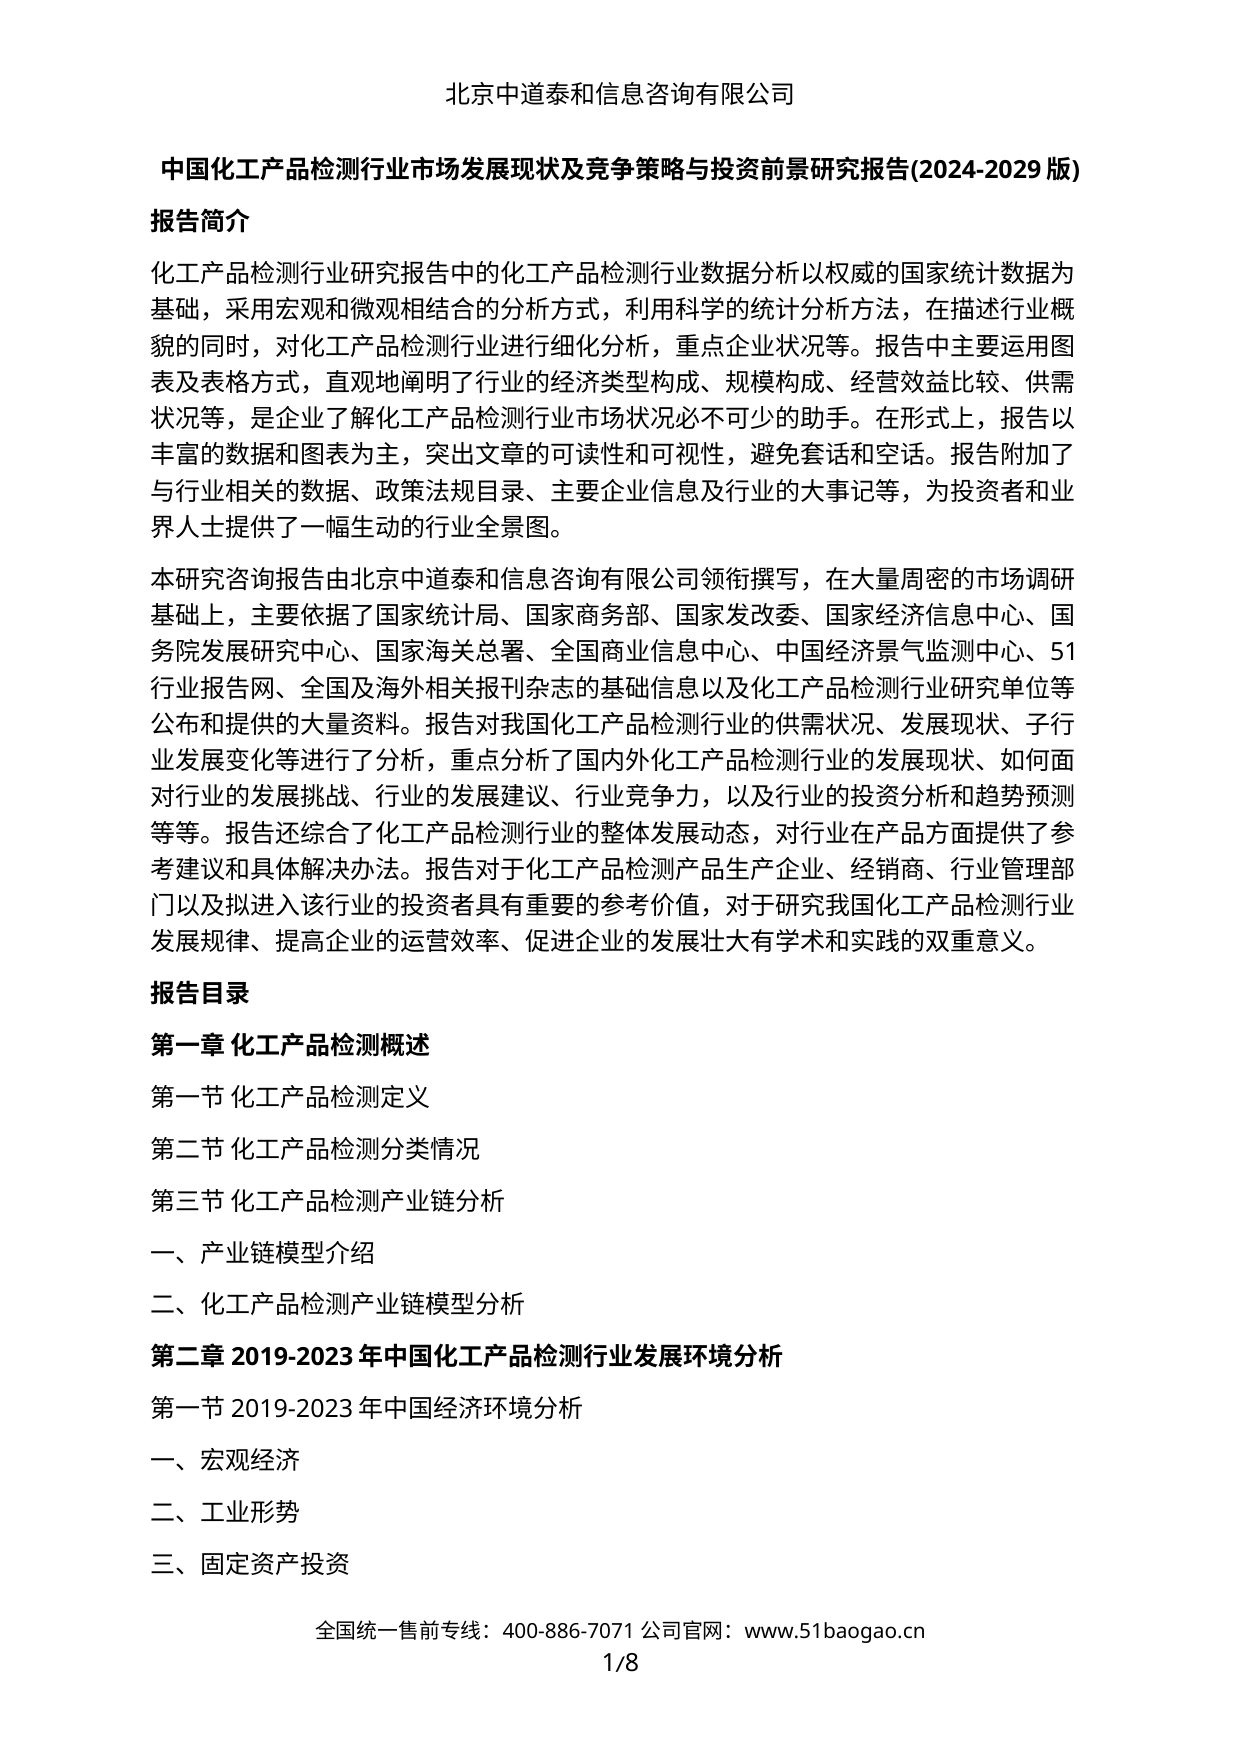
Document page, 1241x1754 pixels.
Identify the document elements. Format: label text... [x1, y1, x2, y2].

text 本研究咨询报告由北京中道泰和信息咨询有限公司领衔撰写，在大量周密的市场调研基础上，主要依据了国家统计局、国家商务部、国家发改委、国家经济信息中心、国务院发展研究中心、国家海关总署、全国商业信息中心、中国经济景气监测中心、51行业报告网、全国及海外相关报刊杂志的基础信息以及化工产品检测行业研究单位等公布和提供的大量资料。报告对我国化工产品检测行业的供需状况、发展现状、子行业发展变化等进行了分析，重点分析了国内外化工产品检测行业的发展现状、如何面对行业的发展挑战、行业的发展建议、行业竞争力，以及行业的投资分析和趋势预测等等。报告还综合了化工产品检测行业的整体发展动态，对行业在产品方面提供了参考建议和具体解决办法。报告对于化工产品检测产品生产企业、经销商、行业管理部门以及拟进入该行业的投资者具有重要的参考价值，对于研究我国化工产品检测行业发展规律、提高企业的运营效率、促进企业的发展壮大有学术和实践的双重意义。 [150, 559, 1090, 958]
text 第一节 化工产品检测定义 [150, 1077, 1090, 1114]
text 报告目录 [150, 974, 1090, 1010]
text 一、宏观经济 [150, 1441, 1090, 1477]
text 第一章 化工产品检测概述 [150, 1026, 1090, 1062]
text 二、工业形势 [150, 1492, 1090, 1529]
text 化工产品检测行业研究报告中的化工产品检测行业数据分析以权威的国家统计数据为基础，采用宏观和微观相结合的分析方式，利用科学的统计分析方法，在描述行业概貌的同时，对化工产品检测行业进行细化分析，重点企业状况等。报告中主要运用图表及表格方式，直观地阐明了行业的经济类型构成、规模构成、经营效益比较、供需状况等，是企业了解化工产品检测行业市场状况必不可少的助手。在形式上，报告以丰富的数据和图表为主，突出文章的可读性和可视性，避免套话和空话。报告附加了与行业相关的数据、政策法规目录、主要企业信息及行业的大事记等，为投资者和业界人士提供了一幅生动的行业全景图。 [150, 254, 1090, 544]
text 第一节 2019-2023年中国经济环境分析 [150, 1389, 1090, 1425]
text 第三节 化工产品检测产业链分析 [150, 1181, 1090, 1217]
text 报告简介 [150, 202, 1090, 238]
text 中国化工产品检测行业市场发展现状及竞争策略与投资前景研究报告(2024-2029版) [150, 150, 1090, 186]
text 第二章 2019-2023年中国化工产品检测行业发展环境分析 [150, 1337, 1090, 1373]
text 二、化工产品检测产业链模型分析 [150, 1285, 1090, 1321]
text 第二节 化工产品检测分类情况 [150, 1129, 1090, 1166]
text 三、固定资产投资 [150, 1544, 1090, 1581]
text 一、产业链模型介绍 [150, 1233, 1090, 1269]
